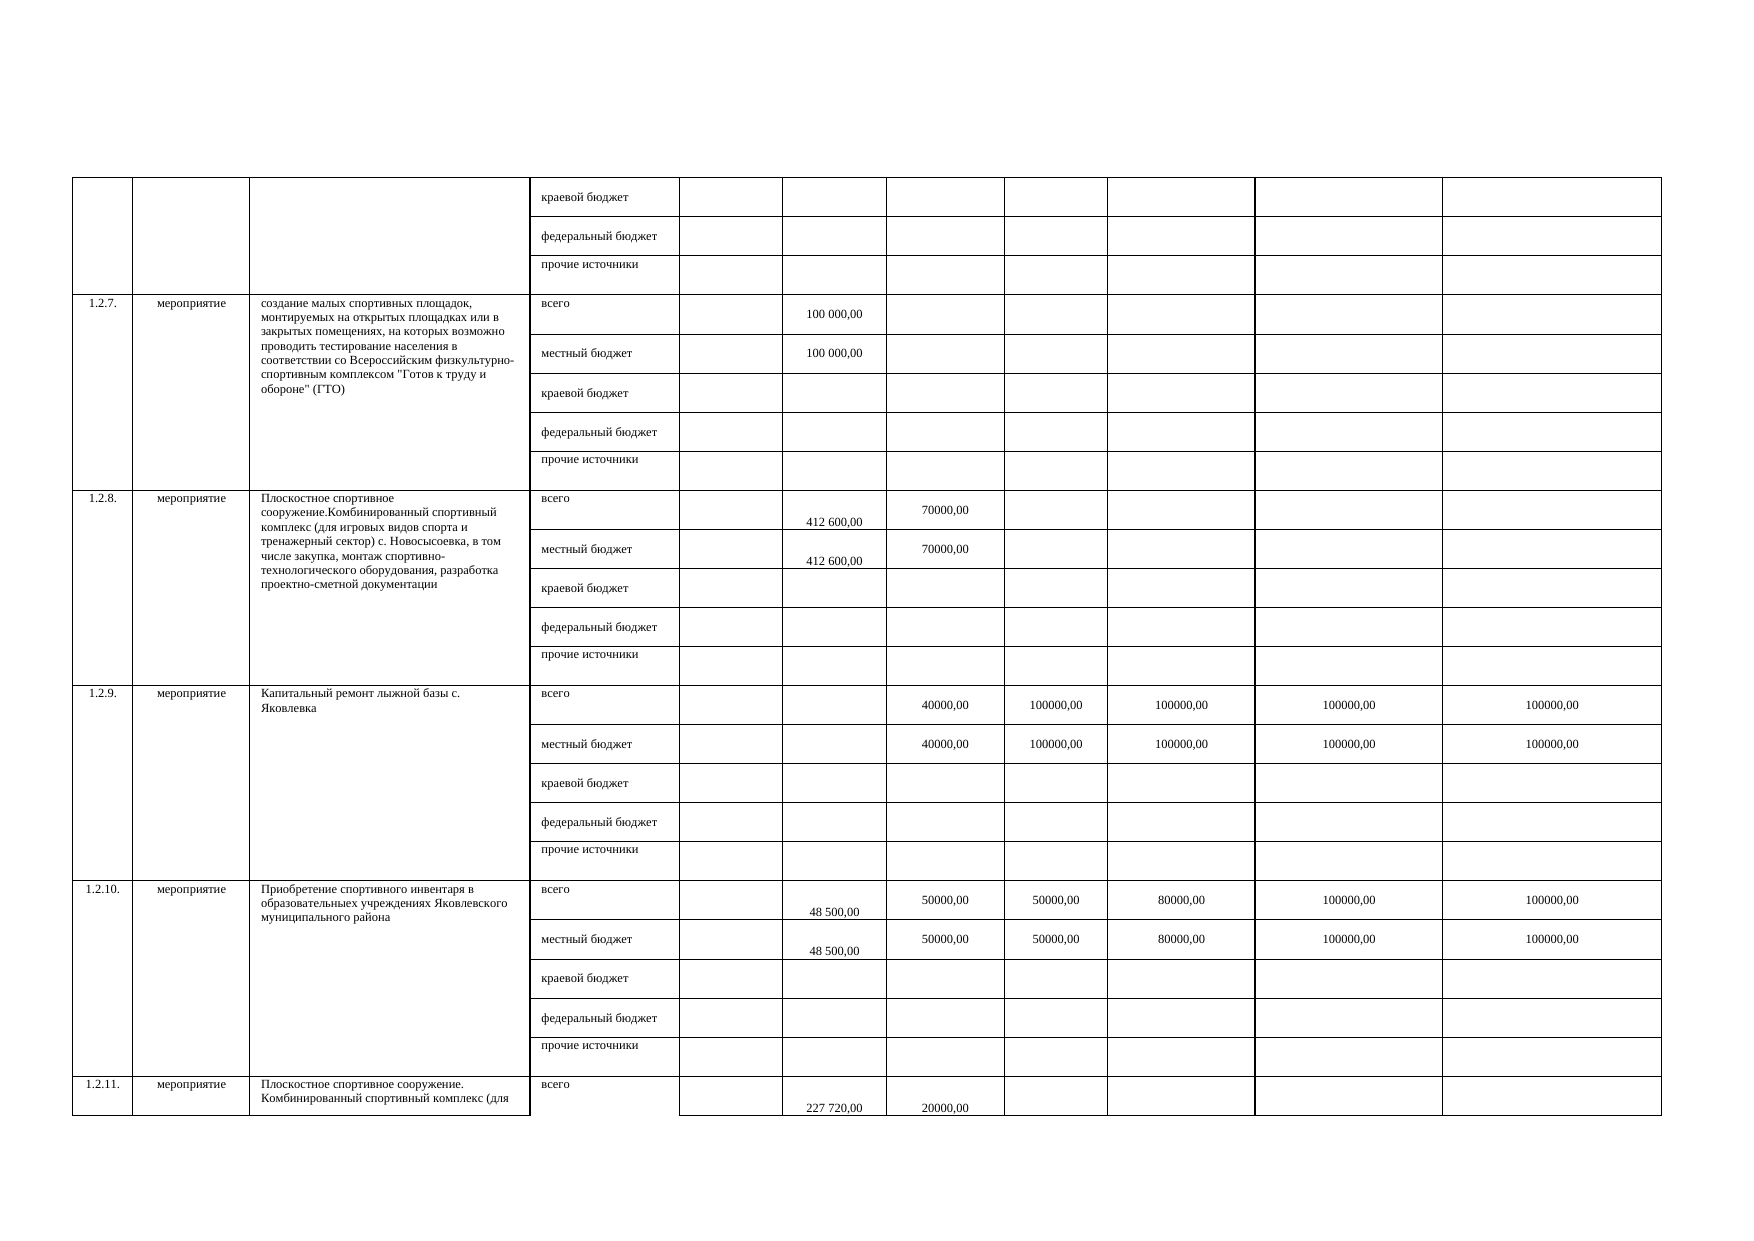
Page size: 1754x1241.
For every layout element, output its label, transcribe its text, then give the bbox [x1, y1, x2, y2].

table_cell [1256, 647, 1442, 685]
table_cell [1108, 452, 1254, 490]
table_cell [887, 452, 1004, 490]
table_cell местный бюджет [531, 530, 679, 568]
table_cell [1443, 764, 1661, 802]
table_cell [1443, 491, 1661, 529]
table_cell 100000,00 [1256, 725, 1442, 763]
table_cell [1108, 803, 1254, 841]
table_cell местный бюджет [531, 920, 679, 958]
table_cell [1256, 960, 1442, 997]
table_cell 100 000,00 [783, 335, 886, 372]
table_cell [783, 569, 886, 607]
table_cell [783, 452, 886, 490]
table_cell [1108, 335, 1254, 372]
table_cell [1108, 647, 1254, 685]
table_cell всего [531, 295, 679, 333]
table_cell [1005, 569, 1107, 607]
table_cell [1256, 842, 1442, 880]
table_cell [1443, 530, 1661, 568]
table_cell [887, 1038, 1004, 1076]
table_cell [1443, 960, 1661, 997]
table_cell краевой бюджет [531, 569, 679, 607]
table_cell [887, 764, 1004, 802]
table_cell 40000,00 [887, 725, 1004, 763]
table_cell мероприятие [133, 295, 249, 490]
table_cell [1443, 217, 1661, 255]
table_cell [250, 1077, 529, 1115]
table_cell [680, 960, 782, 997]
table_cell [1256, 999, 1442, 1037]
table_cell всего [531, 491, 679, 529]
table_cell краевой бюджет [531, 178, 679, 216]
table_cell [1108, 413, 1254, 451]
table_cell прочие источники [531, 647, 679, 685]
table_cell [1443, 608, 1661, 646]
table_cell 100000,00 [1005, 686, 1107, 724]
table_cell [680, 725, 782, 763]
table_cell [887, 413, 1004, 451]
table_cell 48 500,00 [783, 920, 886, 958]
table_cell [680, 920, 782, 958]
table_cell [680, 1077, 782, 1115]
table_cell 70000,00 [887, 491, 1004, 529]
table_cell [1108, 491, 1254, 529]
table_cell [1005, 452, 1107, 490]
table_cell федеральный бюджет [531, 803, 679, 841]
table_cell [680, 686, 782, 724]
table_cell всего [531, 1077, 679, 1115]
table_cell [680, 217, 782, 255]
table_cell [1005, 491, 1107, 529]
table_cell [1443, 452, 1661, 490]
table_cell 100000,00 [1256, 920, 1442, 958]
table_cell [1443, 374, 1661, 412]
table_cell 100000,00 [1005, 725, 1107, 763]
table_cell краевой бюджет [531, 374, 679, 412]
table_cell [1005, 217, 1107, 255]
table_cell [1443, 647, 1661, 685]
table_cell [887, 608, 1004, 646]
table_cell [1256, 608, 1442, 646]
table_cell [1005, 374, 1107, 412]
table_cell [1108, 295, 1254, 333]
table_cell [1108, 999, 1254, 1037]
table_cell [1256, 335, 1442, 372]
table_cell [1256, 295, 1442, 333]
table_cell [680, 881, 782, 919]
table_cell 1.2.10. [73, 881, 132, 1076]
table_cell [783, 803, 886, 841]
table_cell 40000,00 [887, 686, 1004, 724]
table_cell мероприятие [133, 686, 249, 880]
table_cell [1005, 413, 1107, 451]
table_cell 100000,00 [1443, 686, 1661, 724]
table_cell [1256, 256, 1442, 294]
table_cell [1256, 217, 1442, 255]
table_cell [1443, 1038, 1661, 1076]
table_cell местный бюджет [531, 725, 679, 763]
table_cell [887, 999, 1004, 1037]
table_cell 1.2.9. [73, 686, 132, 880]
table_cell [887, 295, 1004, 333]
table_cell [1108, 960, 1254, 997]
table_cell [1005, 295, 1107, 333]
table_cell [680, 295, 782, 333]
table_cell [1443, 256, 1661, 294]
table_cell 50000,00 [887, 920, 1004, 958]
table_cell Плоскостное спортивное сооружение.Комбинированный спортивный комплекс (для игровых видов спорта и тренажерный сектор) с. Новосысоевка, в том числе закупка, монтаж спортивно-технологического оборудования, разработка проектно-сметной документации [250, 491, 529, 685]
table_cell федеральный бюджет [531, 413, 679, 451]
table_cell федеральный бюджет [531, 608, 679, 646]
table_cell краевой бюджет [531, 960, 679, 997]
table_cell [680, 374, 782, 412]
table_cell [680, 569, 782, 607]
table_cell [1005, 803, 1107, 841]
table_cell [783, 217, 886, 255]
table_cell [1005, 764, 1107, 802]
table_cell [1005, 647, 1107, 685]
table_cell [783, 413, 886, 451]
table_cell 1.2.8. [73, 491, 132, 685]
table_cell [1108, 217, 1254, 255]
table_cell 80000,00 [1108, 920, 1254, 958]
table_cell [783, 999, 886, 1037]
table_cell [680, 178, 782, 216]
table_cell [1005, 1038, 1107, 1076]
table_cell [783, 1038, 886, 1076]
table_cell прочие источники [531, 452, 679, 490]
table_cell [680, 335, 782, 372]
table_cell [783, 725, 886, 763]
table_cell [1256, 374, 1442, 412]
table_cell федеральный бюджет [531, 999, 679, 1037]
table_cell [680, 803, 782, 841]
table_cell [1005, 335, 1107, 372]
table_cell 80000,00 [1108, 881, 1254, 919]
table_cell [1256, 413, 1442, 451]
table_cell [680, 842, 782, 880]
table_cell [1256, 178, 1442, 216]
table_cell [1108, 1038, 1254, 1076]
table_cell прочие источники [531, 1038, 679, 1076]
table_cell [1256, 1038, 1442, 1076]
table_cell [783, 686, 886, 724]
table_cell [1108, 1077, 1254, 1115]
table_cell 100000,00 [1443, 725, 1661, 763]
table_cell [1443, 413, 1661, 451]
table_cell [783, 842, 886, 880]
table_cell [1108, 530, 1254, 568]
table_cell [887, 842, 1004, 880]
table_cell [680, 256, 782, 294]
table_cell [783, 764, 886, 802]
table_cell [1108, 842, 1254, 880]
table_cell [680, 530, 782, 568]
table_cell [1443, 842, 1661, 880]
table_cell [1443, 999, 1661, 1037]
table_cell 100000,00 [1256, 881, 1442, 919]
table_cell [680, 647, 782, 685]
table_cell [1005, 960, 1107, 997]
table_cell [1005, 999, 1107, 1037]
table_cell федеральный бюджет [531, 217, 679, 255]
table_cell 50000,00 [887, 881, 1004, 919]
table_cell [1005, 608, 1107, 646]
table_cell 50000,00 [1005, 881, 1107, 919]
table_cell [1108, 608, 1254, 646]
table_cell [1443, 803, 1661, 841]
table_cell [783, 647, 886, 685]
table_cell [1005, 178, 1107, 216]
table_cell 100000,00 [1256, 686, 1442, 724]
table_cell 20000,00 [887, 1077, 1004, 1115]
table_cell [1108, 256, 1254, 294]
table_cell 227 720,00 [783, 1077, 886, 1115]
table_cell 100000,00 [1443, 920, 1661, 958]
table_cell [783, 960, 886, 997]
table_cell [1256, 452, 1442, 490]
table_cell местный бюджет [531, 335, 679, 372]
table_cell [783, 374, 886, 412]
table_cell [1256, 803, 1442, 841]
table_cell [1108, 764, 1254, 802]
table_cell [887, 647, 1004, 685]
table_cell мероприятие [133, 1077, 249, 1115]
table_cell [1005, 256, 1107, 294]
table_cell прочие источники [531, 256, 679, 294]
table_cell [680, 999, 782, 1037]
table_cell Приобретение спортивного инвентаря в образовательныех учреждениях Яковлевского муниципального района [250, 881, 529, 1076]
table_cell [1256, 1077, 1442, 1115]
table_cell мероприятие [133, 491, 249, 685]
table_cell краевой бюджет [531, 764, 679, 802]
table_cell [1256, 764, 1442, 802]
table_cell 412 600,00 [783, 491, 886, 529]
table_cell [1443, 569, 1661, 607]
table_cell 100000,00 [1108, 725, 1254, 763]
table_cell мероприятие [133, 881, 249, 1076]
table_cell [1005, 842, 1107, 880]
table_cell 100000,00 [1443, 881, 1661, 919]
table_cell 412 600,00 [783, 530, 886, 568]
table_cell [1256, 530, 1442, 568]
table_cell [680, 452, 782, 490]
table_cell [887, 217, 1004, 255]
table_cell [887, 374, 1004, 412]
table_cell [680, 1038, 782, 1076]
table_cell [783, 608, 886, 646]
table_cell [680, 413, 782, 451]
table_cell [1108, 178, 1254, 216]
table_cell 100 000,00 [783, 295, 886, 333]
table_cell [1005, 530, 1107, 568]
table_cell [887, 803, 1004, 841]
table_cell 100000,00 [1108, 686, 1254, 724]
table_cell [1443, 1077, 1661, 1115]
table_cell [887, 178, 1004, 216]
table_cell [1443, 335, 1661, 372]
table_cell 70000,00 [887, 530, 1004, 568]
table_cell [783, 256, 886, 294]
table_cell [680, 491, 782, 529]
table_cell [783, 178, 886, 216]
table_cell [887, 960, 1004, 997]
table_cell 50000,00 [1005, 920, 1107, 958]
table_cell [887, 335, 1004, 372]
table_cell [1256, 569, 1442, 607]
table_cell [887, 569, 1004, 607]
table_cell [1005, 1077, 1107, 1115]
table_cell 1.2.7. [73, 295, 132, 490]
table_cell [680, 764, 782, 802]
table_cell прочие источники [531, 842, 679, 880]
table_cell [1108, 569, 1254, 607]
table_cell 1.2.11. [73, 1077, 132, 1115]
table_cell [1443, 295, 1661, 333]
table_cell [1256, 491, 1442, 529]
table_cell [1108, 374, 1254, 412]
table_cell создание малых спортивных площадок, монтируемых на открытых площадках или в закрытых помещениях, на которых возможно проводить тестирование населения в соответствии со Всероссийским физкультурно-спортивным комплексом "Готов к труду и обороне" (ГТО) [250, 295, 529, 490]
table_cell [680, 608, 782, 646]
table_cell [1443, 178, 1661, 216]
table_cell Капитальный ремонт лыжной базы с. Яковлевка [250, 686, 529, 880]
table_cell всего [531, 881, 679, 919]
table_cell всего [531, 686, 679, 724]
table_cell [887, 256, 1004, 294]
table_cell 48 500,00 [783, 881, 886, 919]
